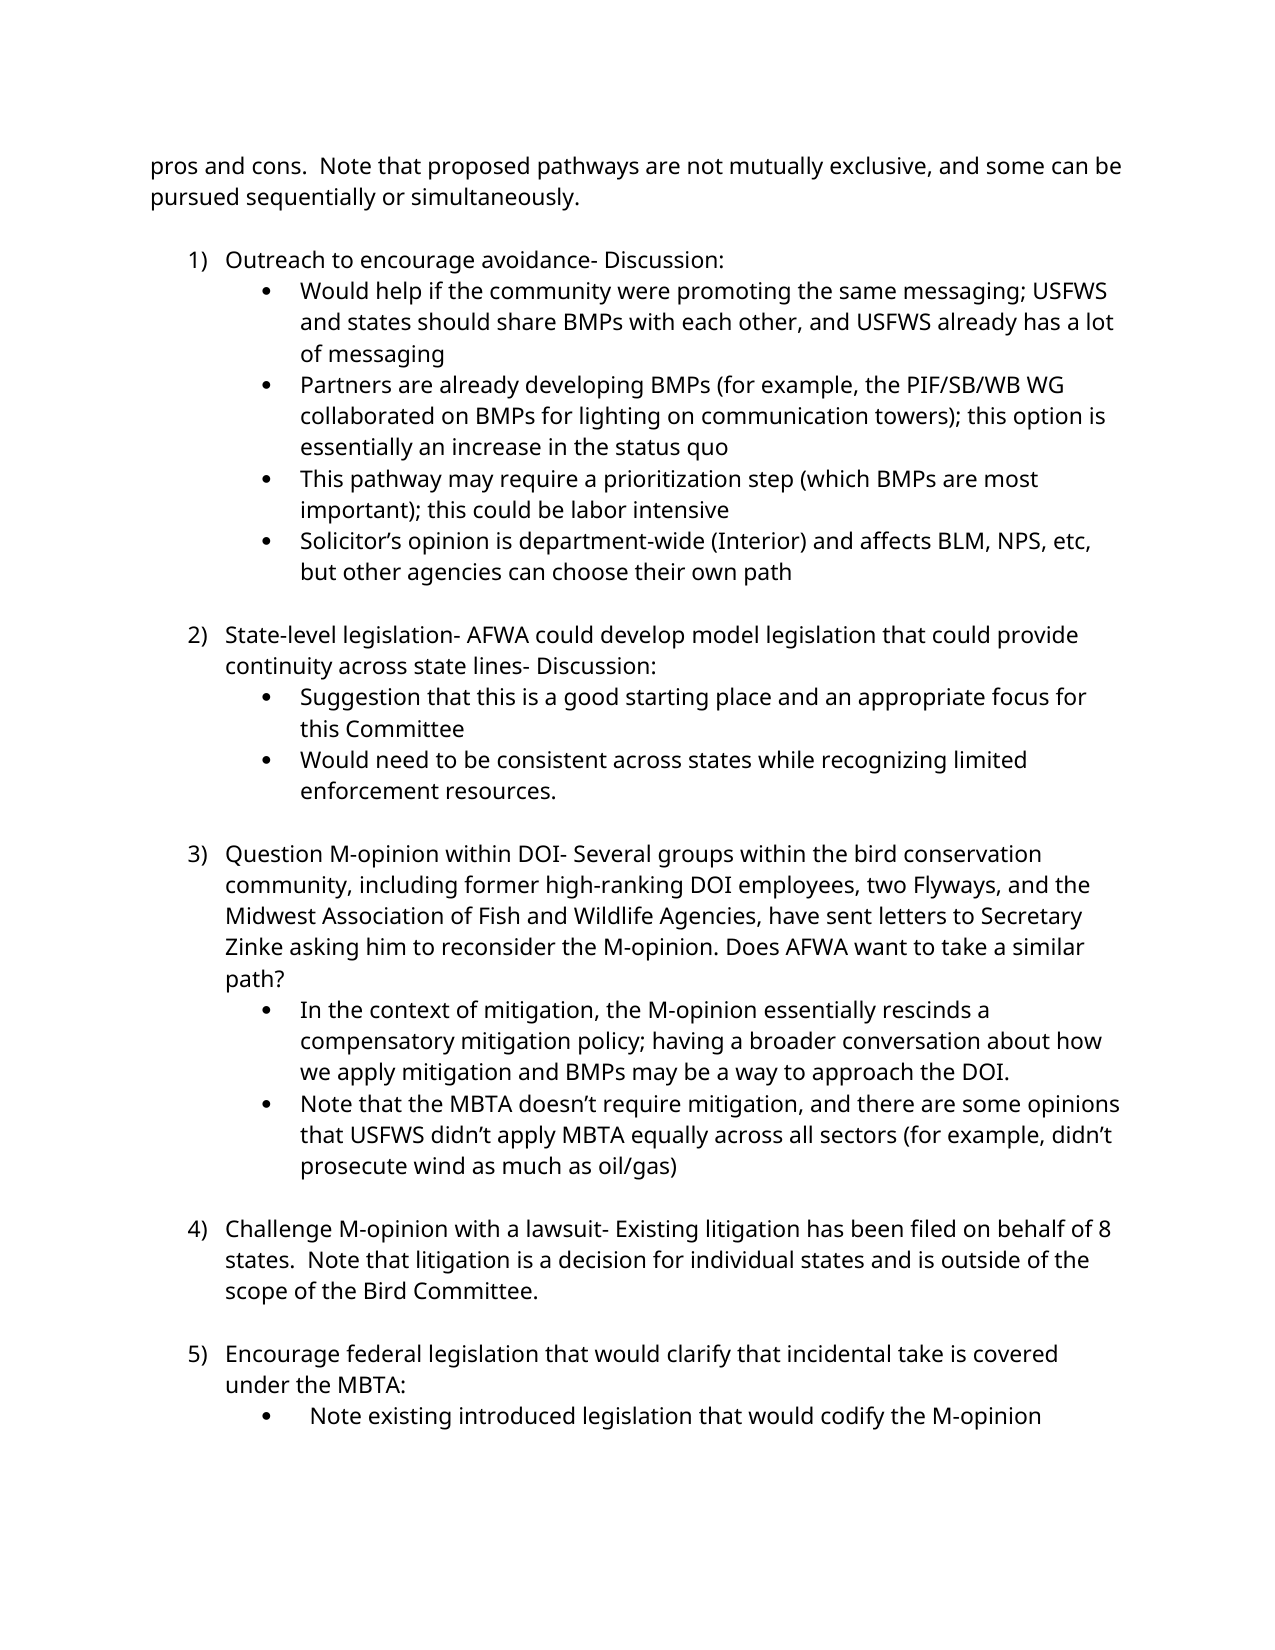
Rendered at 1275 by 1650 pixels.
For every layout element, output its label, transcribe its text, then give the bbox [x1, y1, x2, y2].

list This pathway may require a prioritization step (which BMPs are most important); this could be labor intensive [262, 462, 1125, 525]
list Would help if the community were promoting the same messaging; USFWS and states should share BMPs with each other, and USFWS already has a lot of messaging [262, 275, 1125, 369]
list Challenge M-opinion with a lawsuit- Existing litigation has been filed on behalf of 8 states. Note that litigation is a decision for individual states and is outside of the scope of the Bird Committee. [187, 1212, 1125, 1306]
list Solicitor’s opinion is department-wide (Interior) and affects BLM, NPS, etc, but other agencies can choose their own path [262, 525, 1125, 587]
list In the context of mitigation, the M-opinion essentially rescinds a compensatory mitigation policy; having a broader conversation about how we apply mitigation and BMPs may be a way to approach the DOI. [262, 994, 1125, 1087]
list Encourage federal legislation that would clarify that incidental take is covered under the MBTA: [187, 1337, 1125, 1400]
list Suggestion that this is a good starting place and an appropriate focus for this Committee [262, 681, 1125, 744]
list Partners are already developing BMPs (for example, the PIF/SB/WB WG collaborated on BMPs for lighting on communication towers); this option is essentially an increase in the status quo [262, 369, 1125, 462]
list Outreach to encourage avoidance- Discussion: [187, 244, 1125, 275]
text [150, 150, 1125, 212]
list Note that the MBTA doesn’t require mitigation, and there are some opinions that USFWS didn’t apply MBTA equally across all sectors (for example, didn’t prosecute wind as much as oil/gas) [262, 1087, 1125, 1181]
list Would need to be consistent across states while recognizing limited enforcement resources. [262, 744, 1125, 806]
list State-level legislation- AFWA could develop model legislation that could provide continuity across state lines- Discussion: [187, 619, 1125, 681]
list Question M-opinion within DOI- Several groups within the bird conservation community, including former high-ranking DOI employees, two Flyways, and the Midwest Association of Fish and Wildlife Agencies, have sent letters to Secretary Zinke asking him to reconsider the M-opinion. Does AFWA want to take a similar path? [187, 837, 1125, 994]
list Note existing introduced legislation that would codify the M-opinion [262, 1400, 1125, 1431]
